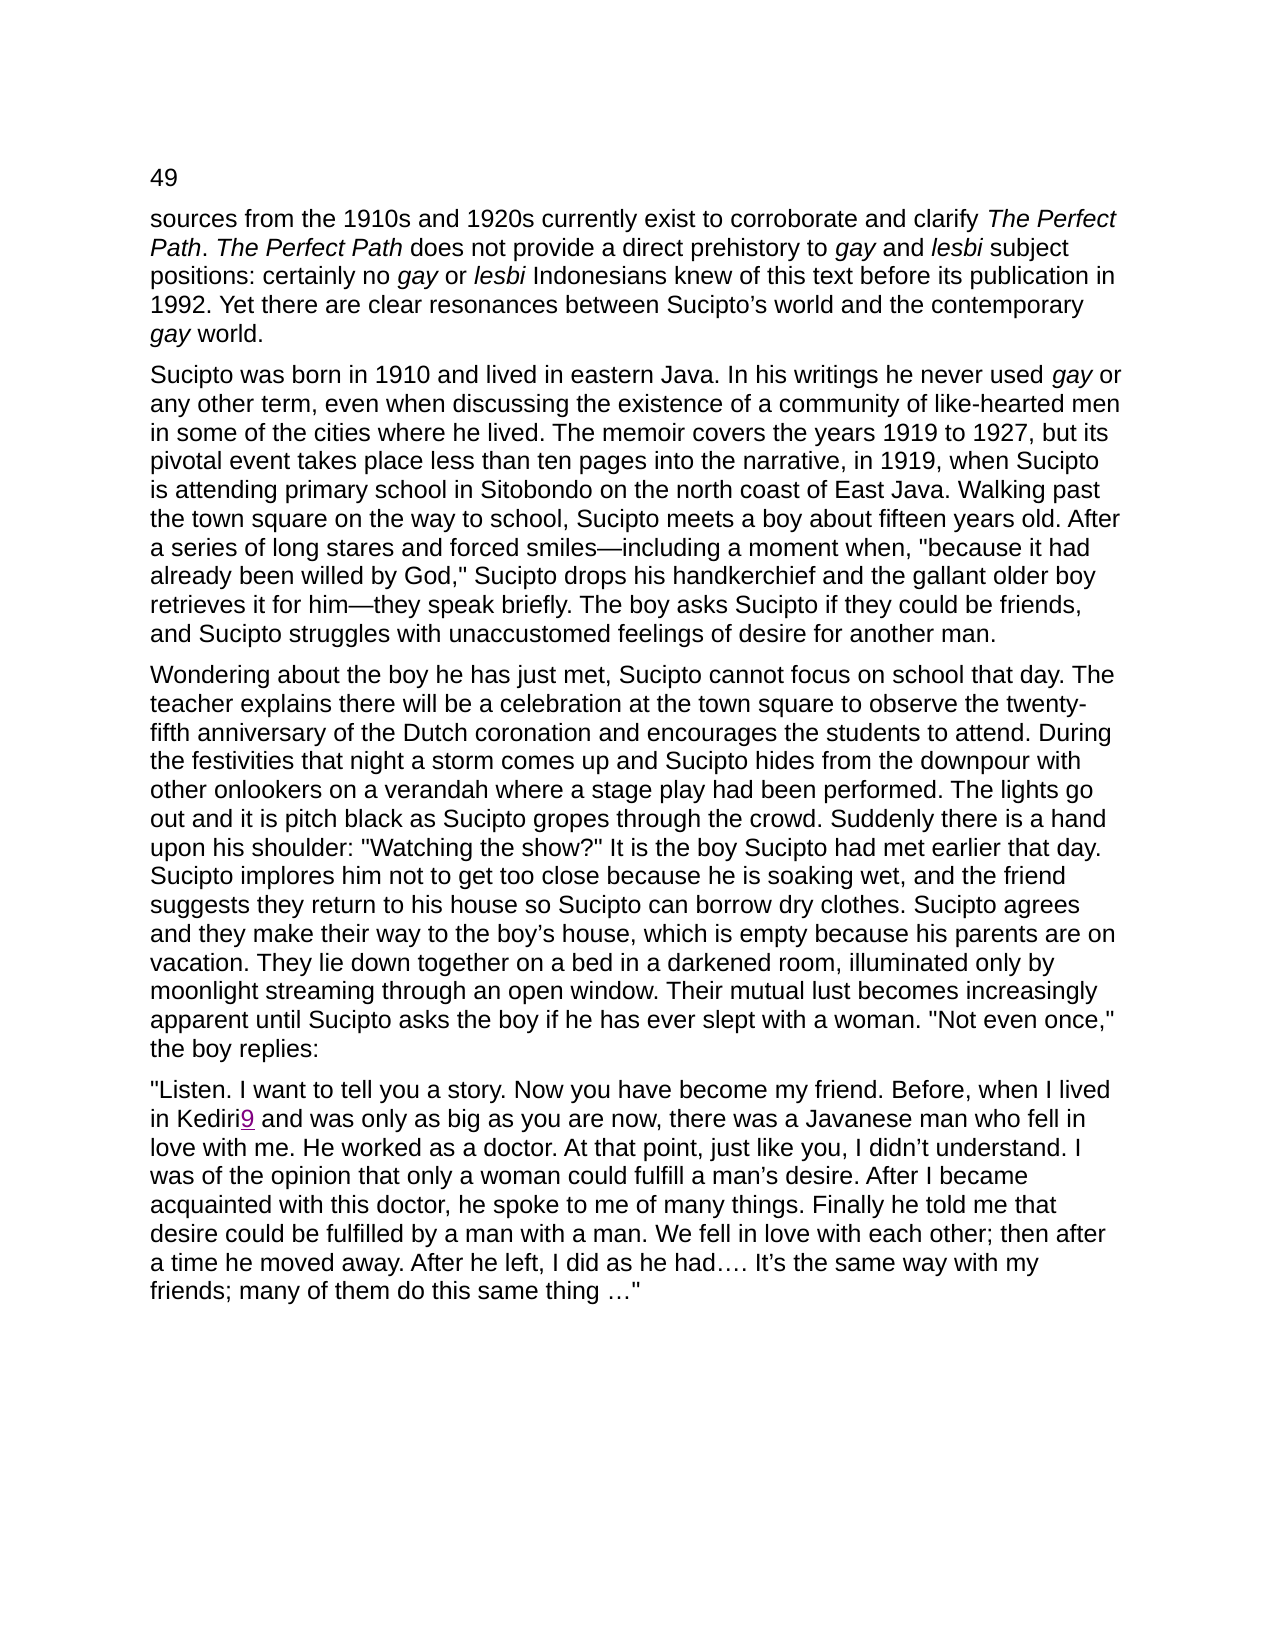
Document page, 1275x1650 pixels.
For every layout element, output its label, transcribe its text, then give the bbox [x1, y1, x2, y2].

text Wondering about the boy he has just met, Sucipto cannot focus on school that day. The teacher explains there will be a celebration at the town square to observe the twenty-fifth anniversary of the Dutch coronation and encourages the students to attend. During the festivities that night a storm comes up and Sucipto hides from the downpour with other onlookers on a verandah where a stage play had been performed. The lights go out and it is pitch black as Sucipto gropes through the crowd. Suddenly there is a hand upon his shoulder: "Watching the show?" It is the boy Sucipto had met earlier that day. Sucipto implores him not to get too close because he is soaking wet, and the friend suggests they return to his house so Sucipto can borrow dry clothes. Sucipto agrees and they make their way to the boy’s house, which is empty because his parents are on vacation. They lie down together on a bed in a darkened room, illuminated only by moonlight streaming through an open window. Their mutual lust becomes increasingly apparent until Sucipto asks the boy if he has ever slept with a woman. "Not even once," the boy replies: [150, 660, 1125, 1062]
text "Listen. I want to tell you a story. Now you have become my friend. Before, when I lived in Kediri9 and was only as big as you are now, there was a Javanese man who fell in love with me. He worked as a doctor. At that point, just like you, I didn’t understand. I was of the opinion that only a woman could fulfill a man’s desire. After I became acquainted with this doctor, he spoke to me of many things. Finally he told me that desire could be fulfilled by a man with a man. We fell in love with each other; then after a time he moved away. After he left, I did as he had…. It’s the same way with my friends; many of them do this same thing …" [150, 1075, 1125, 1305]
text 49 [150, 162, 1125, 191]
text Sucipto was born in 1910 and lived in eastern Java. In his writings he never used gay or any other term, even when discussing the existence of a community of like-hearted men in some of the cities where he lived. The memoir covers the years 1919 to 1927, but its pivotal event takes place less than ten pages into the narrative, in 1919, when Sucipto is attending primary school in Sitobondo on the north coast of East Java. Walking past the town square on the way to school, Sucipto meets a boy about fifteen years old. After a series of long stares and forced smiles—including a moment when, "because it had already been willed by God," Sucipto drops his handkerchief and the gallant older boy retrieves it for him—they speak briefly. The boy asks Sucipto if they could be friends, and Sucipto struggles with unaccustomed feelings of desire for another man. [150, 360, 1125, 647]
text sources from the 1910s and 1920s currently exist to corroborate and clarify The Perfect Path. The Perfect Path does not provide a direct prehistory to gay and lesbi subject positions: certainly no gay or lesbi Indonesians knew of this text before its publication in 1992. Yet there are clear resonances between Sucipto’s world and the contemporary gay world. [150, 204, 1125, 347]
